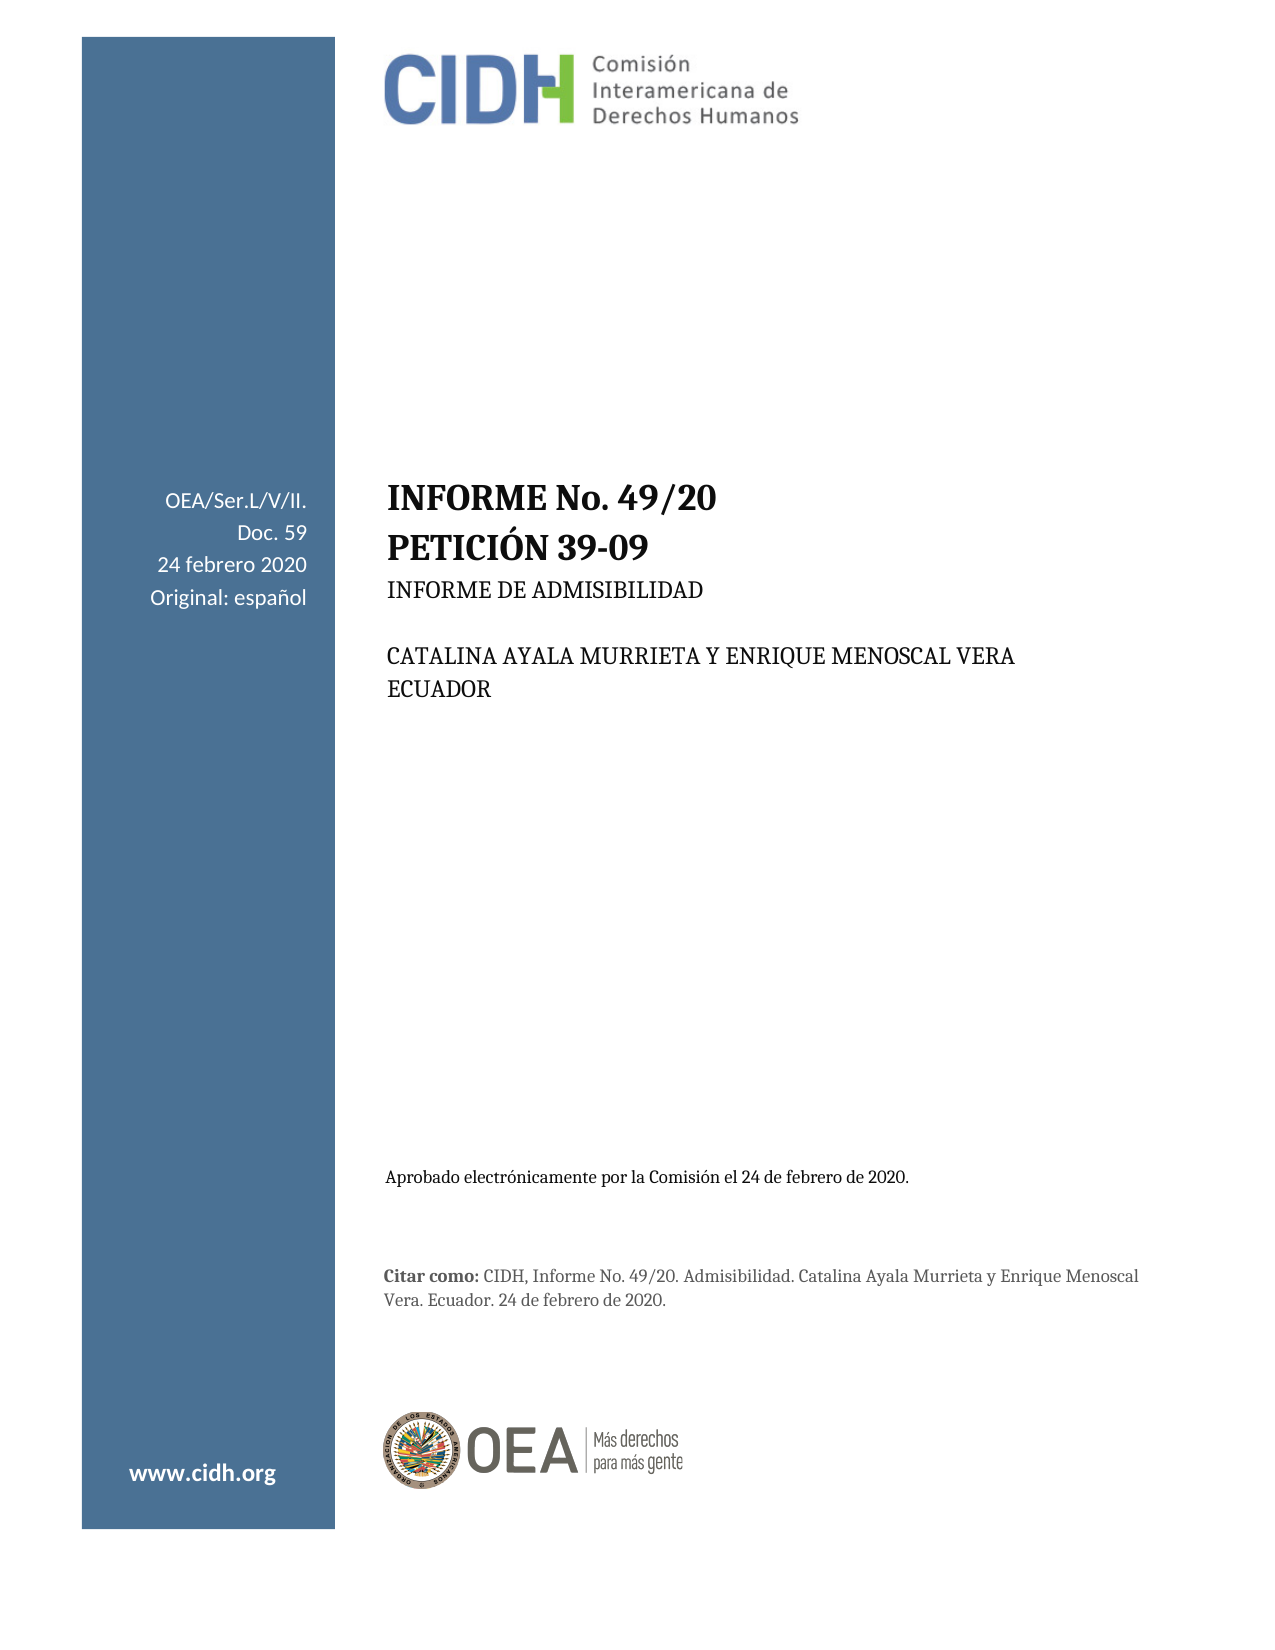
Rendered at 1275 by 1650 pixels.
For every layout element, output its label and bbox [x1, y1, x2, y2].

picture [383, 1412, 683, 1489]
picture [375, 47, 810, 131]
